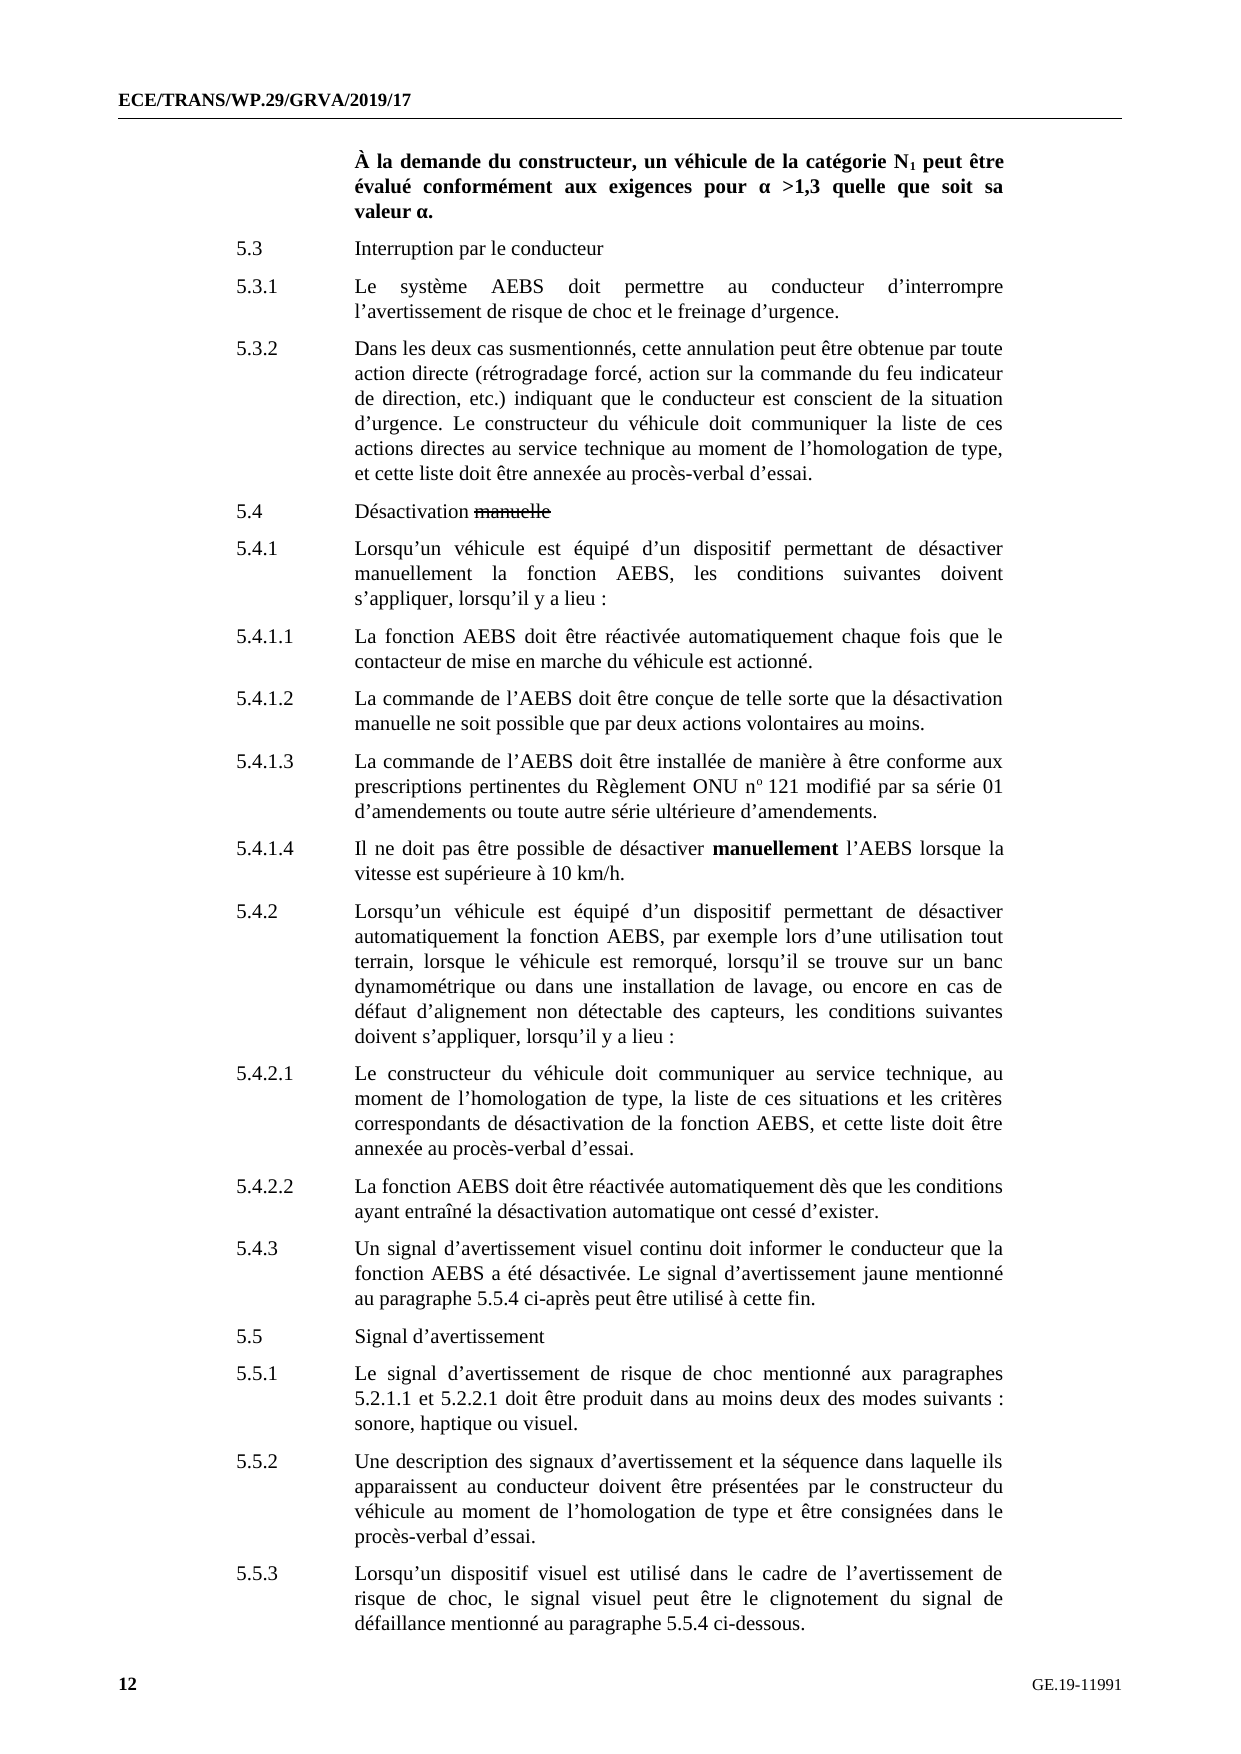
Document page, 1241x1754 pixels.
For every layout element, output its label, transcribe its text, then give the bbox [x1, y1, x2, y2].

text 5.5.2 Une description des signaux d’avertissement et la séquence dans laquelle ils apparaissent au conducteur doivent être présentées par le constructeur du véhicule au moment de l’homologation de type et être consignées dans le procès-verbal d’essai. [236, 1448, 1004, 1548]
text 5.3 Interruption par le conducteur [236, 235, 1004, 260]
text 5.5.3 Lorsqu’un dispositif visuel est utilisé dans le cadre de l’avertissement de risque de choc, le signal visuel peut être le clignotement du signal de défaillance mentionné au paragraphe 5.5.4 ci-dessous. [236, 1560, 1004, 1635]
text 5.4.1.4 Il ne doit pas être possible de désactiver manuellement l’AEBS lorsque la vitesse est supérieure à 10 km/h. [236, 835, 1004, 885]
text 5.4.1.3 La commande de l’AEBS doit être installée de manière à être conforme aux prescriptions pertinentes du Règlement ONU no 121 modifié par sa série 01 d’amendements ou toute autre série ultérieure d’amendements. [236, 748, 1004, 823]
text À la demande du constructeur, un véhicule de la catégorie N1 peut être évalué conformément aux exigences pour α >1,3 quelle que soit sa valeur α. [354, 148, 1004, 223]
text 5.3.2 Dans les deux cas susmentionnés, cette annulation peut être obtenue par toute action directe (rétrogradage forcé, action sur la commande du feu indicateur de direction, etc.) indiquant que le conducteur est conscient de la situation d’urgence. Le constructeur du véhicule doit communiquer la liste de ces actions directes au service technique au moment de l’homologation de type, et cette liste doit être annexée au procès-verbal d’essai. [236, 335, 1004, 485]
text 5.4.1.2 La commande de l’AEBS doit être conçue de telle sorte que la désactivation manuelle ne soit possible que par deux actions volontaires au moins. [236, 685, 1004, 735]
text 5.3.1 Le système AEBS doit permettre au conducteur d’interrompre l’avertissement de risque de choc et le freinage d’urgence. [236, 273, 1004, 323]
text 5.5.1 Le signal d’avertissement de risque de choc mentionné aux paragraphes 5.2.1.1 et 5.2.2.1 doit être produit dans au moins deux des modes suivants : sonore, haptique ou visuel. [236, 1360, 1004, 1435]
text 5.4.3 Un signal d’avertissement visuel continu doit informer le conducteur que la fonction AEBS a été désactivée. Le signal d’avertissement jaune mentionné au paragraphe 5.5.4 ci-après peut être utilisé à cette fin. [236, 1235, 1004, 1310]
text 5.4.1.1 La fonction AEBS doit être réactivée automatiquement chaque fois que le contacteur de mise en marche du véhicule est actionné. [236, 623, 1004, 673]
text 5.4 Désactivation manuelle [236, 498, 1004, 523]
text 5.4.2 Lorsqu’un véhicule est équipé d’un dispositif permettant de désactiver automatiquement la fonction AEBS, par exemple lors d’une utilisation tout terrain, lorsque le véhicule est remorqué, lorsqu’il se trouve sur un banc dynamométrique ou dans une installation de lavage, ou encore en cas de défaut d’alignement non détectable des capteurs, les conditions suivantes doivent s’appliquer, lorsqu’il y a lieu : [236, 898, 1004, 1048]
text 5.4.2.2 La fonction AEBS doit être réactivée automatiquement dès que les conditions ayant entraîné la désactivation automatique ont cessé d’exister. [236, 1173, 1004, 1223]
text 5.4.1 Lorsqu’un véhicule est équipé d’un dispositif permettant de désactiver manuellement la fonction AEBS, les conditions suivantes doivent s’appliquer, lorsqu’il y a lieu : [236, 535, 1004, 610]
text 5.4.2.1 Le constructeur du véhicule doit communiquer au service technique, au moment de l’homologation de type, la liste de ces situations et les critères correspondants de désactivation de la fonction AEBS, et cette liste doit être annexée au procès-verbal d’essai. [236, 1060, 1004, 1160]
text 5.5 Signal d’avertissement [236, 1323, 1004, 1348]
